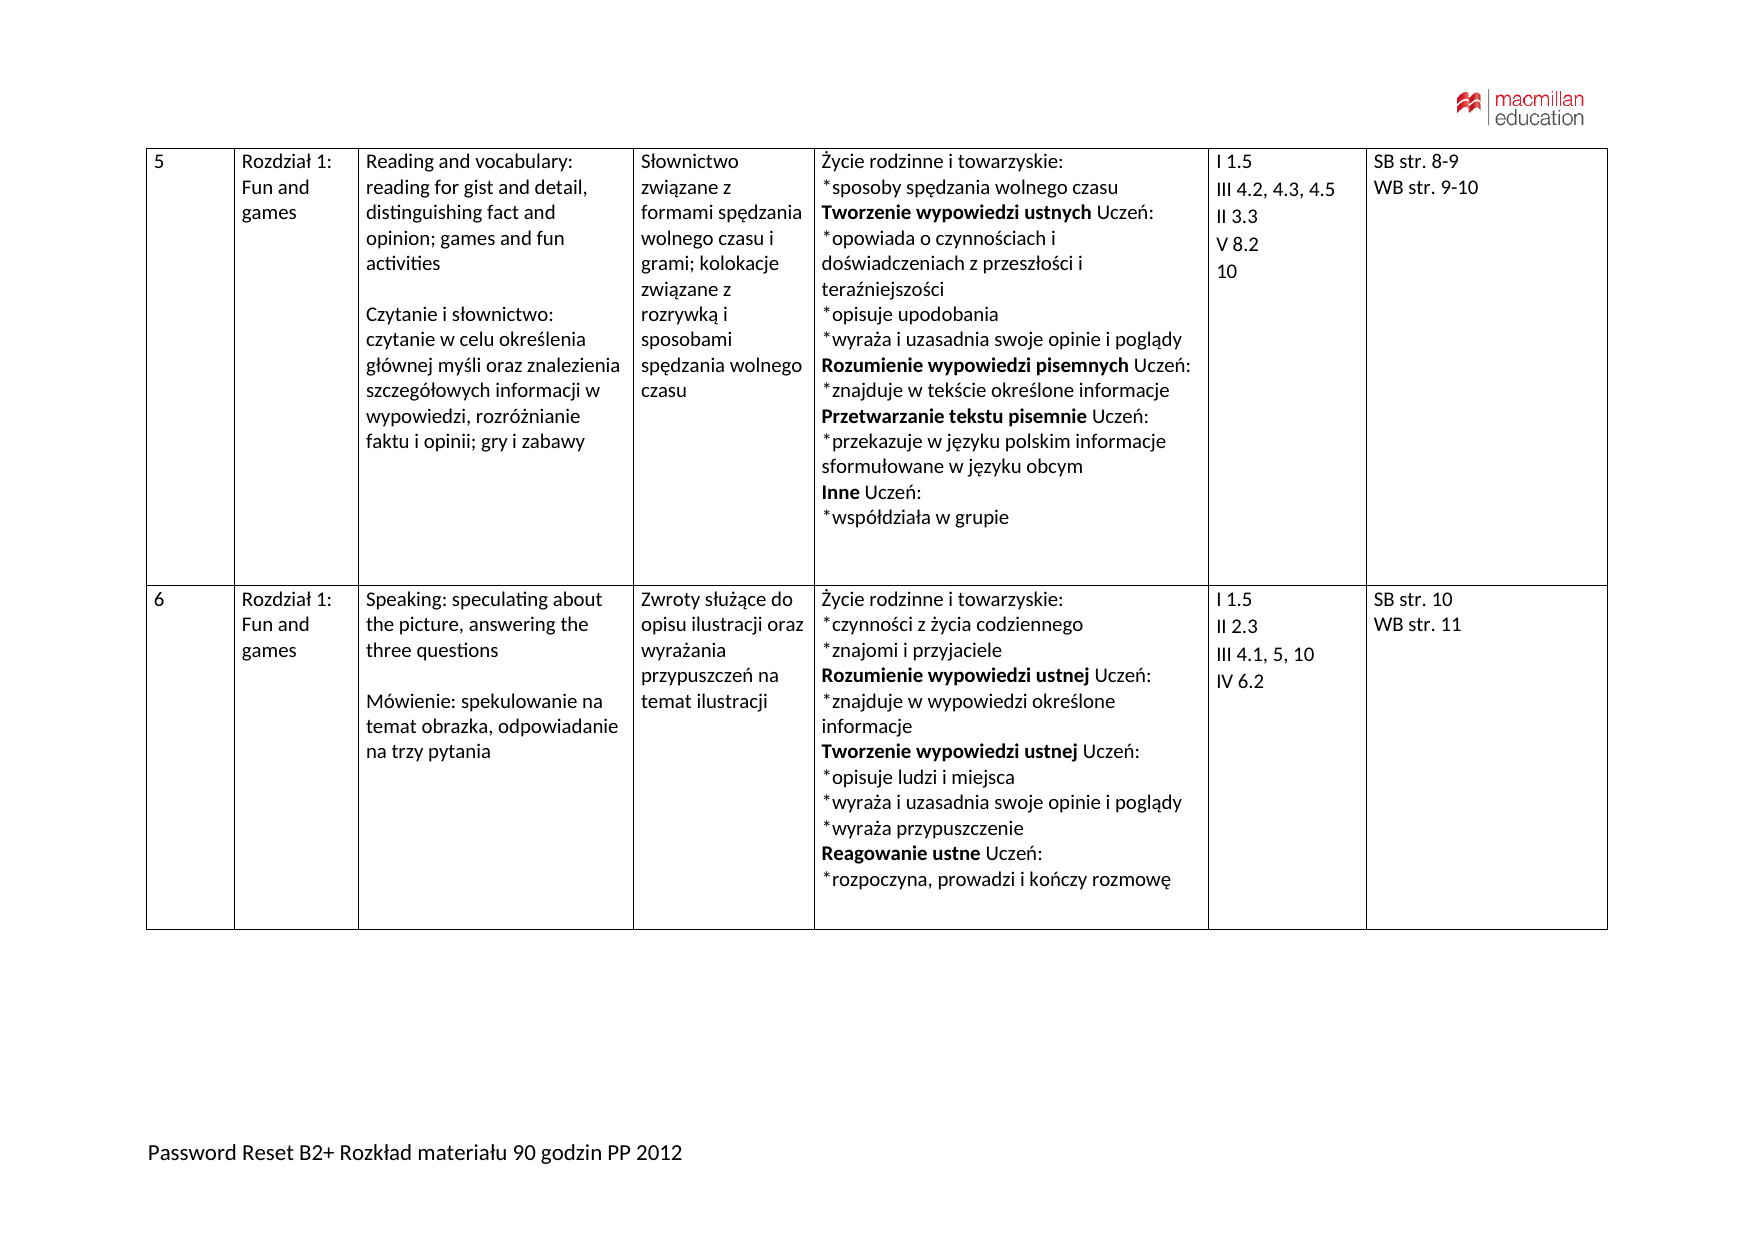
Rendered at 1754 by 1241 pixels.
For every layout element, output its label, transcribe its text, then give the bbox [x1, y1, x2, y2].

table_cell Słownictwo związane z formami spędzania wolnego czasu i grami; kolokacje związane z rozrywką i sposobami spędzania wolnego czasu [634, 149, 814, 585]
table_cell Reading and vocabulary: reading for gist and detail, distinguishing fact and opinion; games and fun activities Czytanie i słownictwo: czytanie w celu określenia głównej myśli oraz znalezienia szczegółowych informacji w wypowiedzi, rozróżnianie faktu i opinii; gry i zabawy [359, 149, 633, 585]
table_cell Życie rodzinne i towarzyskie: *sposoby spędzania wolnego czasu Tworzenie wypowiedzi ustnych Uczeń: *opowiada o czynnościach i doświadczeniach z przeszłości i teraźniejszości *opisuje upodobania *wyraża i uzasadnia swoje opinie i poglądy Rozumienie wypowiedzi pisemnych Uczeń: *znajduje w tekście określone informacje Przetwarzanie tekstu pisemnie Uczeń: *przekazuje w języku polskim informacje sformułowane w języku obcym Inne Uczeń: *współdziała w grupie [815, 149, 1208, 585]
table_cell Zwroty służące do opisu ilustracji oraz wyrażania przypuszczeń na temat ilustracji [634, 586, 814, 929]
table_cell Speaking: speculating about the picture, answering the three questions Mówienie: spekulowanie na temat obrazka, odpowiadanie na trzy pytania [359, 586, 633, 929]
table_cell I 1.5 II 2.3 III 4.1, 5, 10 IV 6.2 [1209, 586, 1366, 929]
table_cell Rozdział 1: Fun and games [235, 149, 358, 585]
picture [1442, 73, 1607, 143]
table_cell Rozdział 1: Fun and games [235, 586, 358, 929]
table_cell I 1.5 III 4.2, 4.3, 4.5 II 3.3 V 8.2 10 [1209, 149, 1366, 585]
table_cell 6 [147, 586, 234, 929]
table_cell Życie rodzinne i towarzyskie: *czynności z życia codziennego *znajomi i przyjaciele Rozumienie wypowiedzi ustnej Uczeń: *znajduje w wypowiedzi określone informacje Tworzenie wypowiedzi ustnej Uczeń: *opisuje ludzi i miejsca *wyraża i uzasadnia swoje opinie i poglądy *wyraża przypuszczenie Reagowanie ustne Uczeń: *rozpoczyna, prowadzi i kończy rozmowę [815, 586, 1208, 929]
table_cell SB str. 8-9 WB str. 9-10 [1367, 149, 1607, 585]
table_cell SB str. 10 WB str. 11 [1367, 586, 1607, 929]
table_cell 5 [147, 149, 234, 585]
